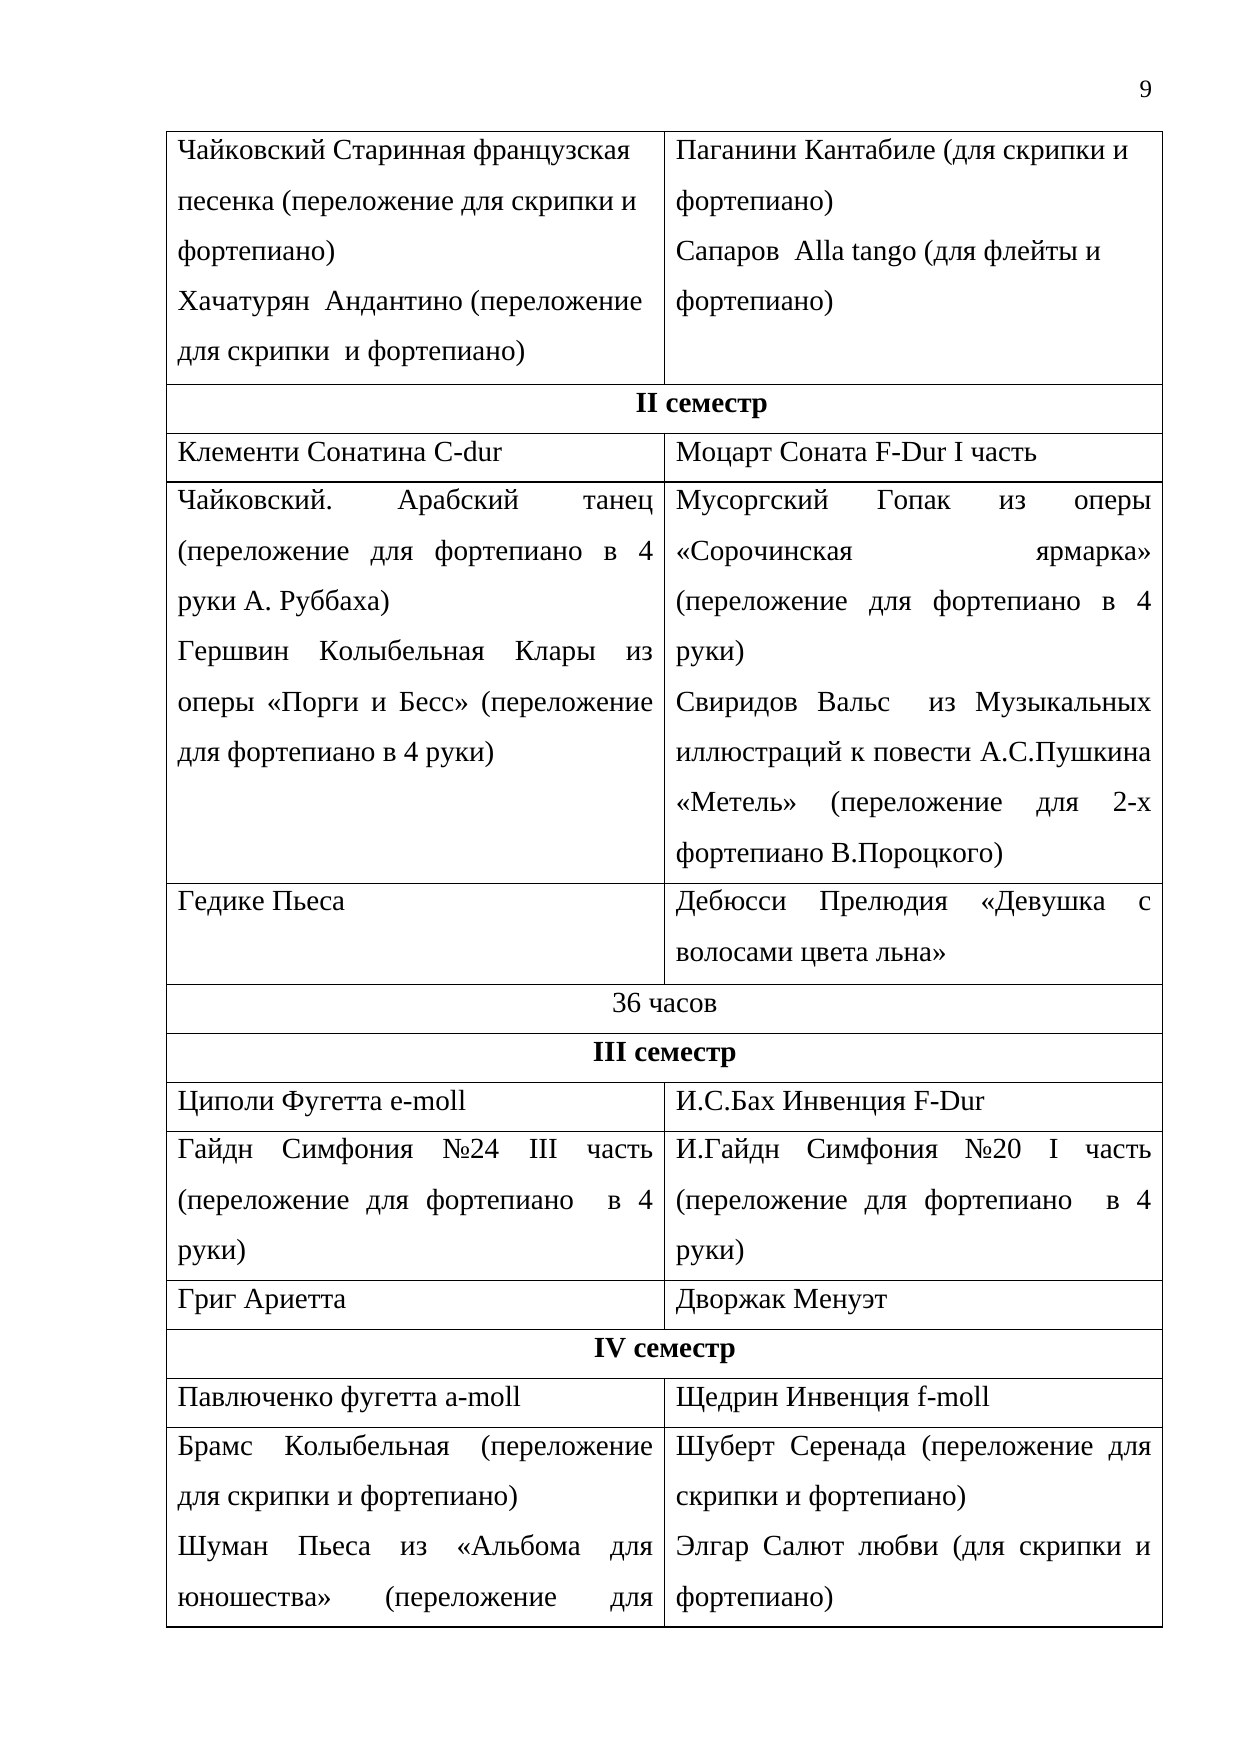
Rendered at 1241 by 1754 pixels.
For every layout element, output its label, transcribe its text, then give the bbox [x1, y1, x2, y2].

table_cell III семестр [167, 1034, 1162, 1082]
table_cell Щедрин Инвенция f-moll [665, 1379, 1162, 1427]
table_cell II семестр [167, 385, 1162, 433]
table_cell Гайдн Симфония №24 III часть (переложение для фортепиано в 4 руки) [167, 1132, 664, 1280]
table_cell Чайковский. Арабский танец (переложение для фортепиано в 4 руки А. Руббаха) Гершвин Колыбельная Клары из оперы «Порги и Бесс» (переложение для фортепиано в 4 руки) [167, 483, 664, 882]
table_cell Гедике Пьеса [167, 884, 664, 984]
table_cell Паганини Кантабиле (для скрипки и фортепиано) Сапаров Alla tango (для флейты и фортепиано) [665, 132, 1162, 384]
table_cell Дворжак Менуэт [665, 1281, 1162, 1329]
table_cell Клементи Сонатина C-dur [167, 434, 664, 481]
table_cell Павлюченко фугетта a-moll [167, 1379, 664, 1427]
table_cell Моцарт Соната F-Dur I часть [665, 434, 1162, 481]
table_cell Чайковский Старинная французская песенка (переложение для скрипки и фортепиано) Хачатурян Андантино (переложение для скрипки и фортепиано) [167, 132, 664, 384]
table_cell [167, 1428, 664, 1626]
table_cell Циполи Фугетта e-moll [167, 1083, 664, 1131]
table_cell И.Гайдн Симфония №20 I часть (переложение для фортепиано в 4 руки) [665, 1132, 1162, 1280]
table_cell IV семестр [167, 1330, 1162, 1378]
table_cell Мусоргский Гопак из оперы «Сорочинская ярмарка» (переложение для фортепиано в 4 руки) Свиридов Вальс из Музыкальных иллюстраций к повести А.С.Пушкина «Метель» (переложение для 2-х фортепиано В.Пороцкого) [665, 483, 1162, 882]
table_cell И.С.Бах Инвенция F-Dur [665, 1083, 1162, 1131]
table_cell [665, 1428, 1162, 1626]
table_cell 36 часов [167, 985, 1162, 1033]
table_cell Дебюсси Прелюдия «Девушка с волосами цвета льна» [665, 884, 1162, 984]
table_cell Григ Ариетта [167, 1281, 664, 1329]
